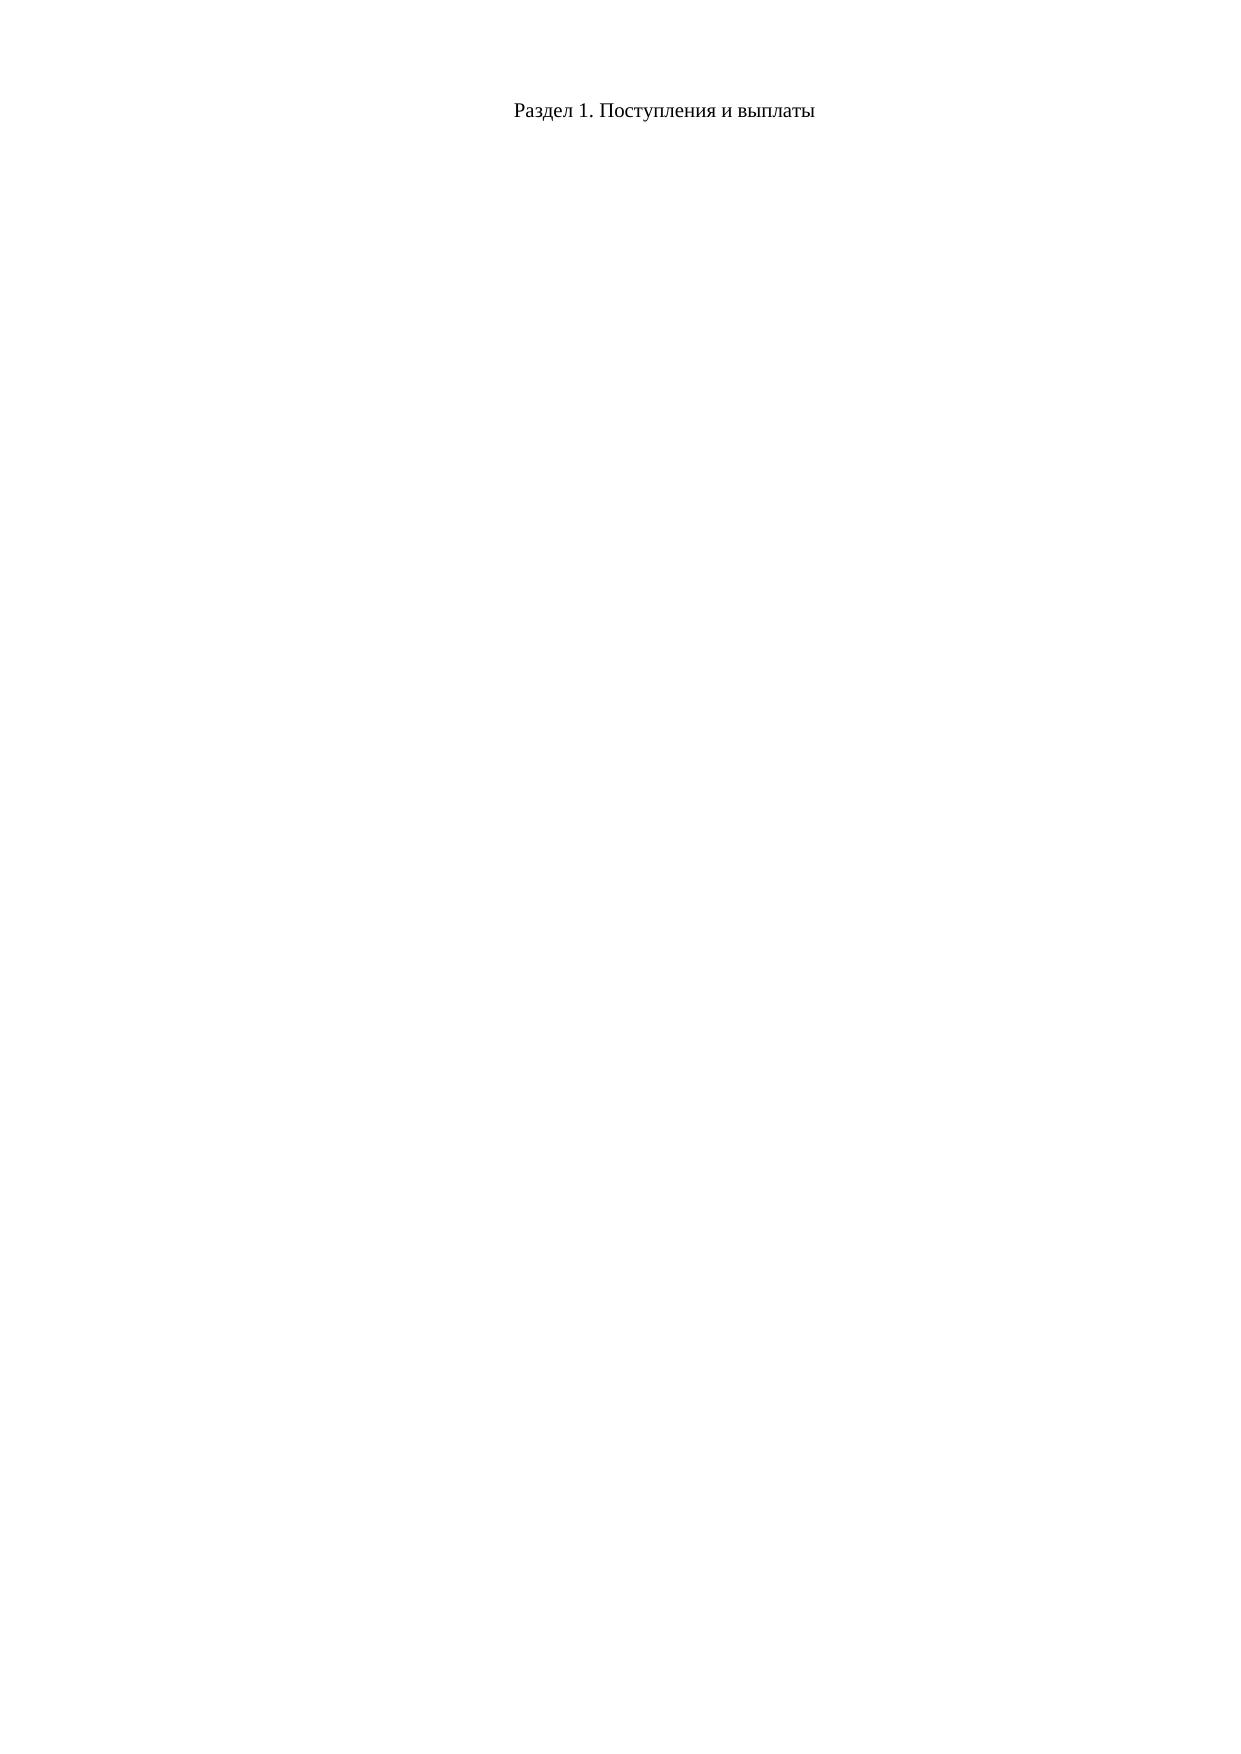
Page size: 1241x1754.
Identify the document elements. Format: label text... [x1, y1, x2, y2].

text Раздел 1. Поступления и выплаты [177, 98, 1152, 122]
